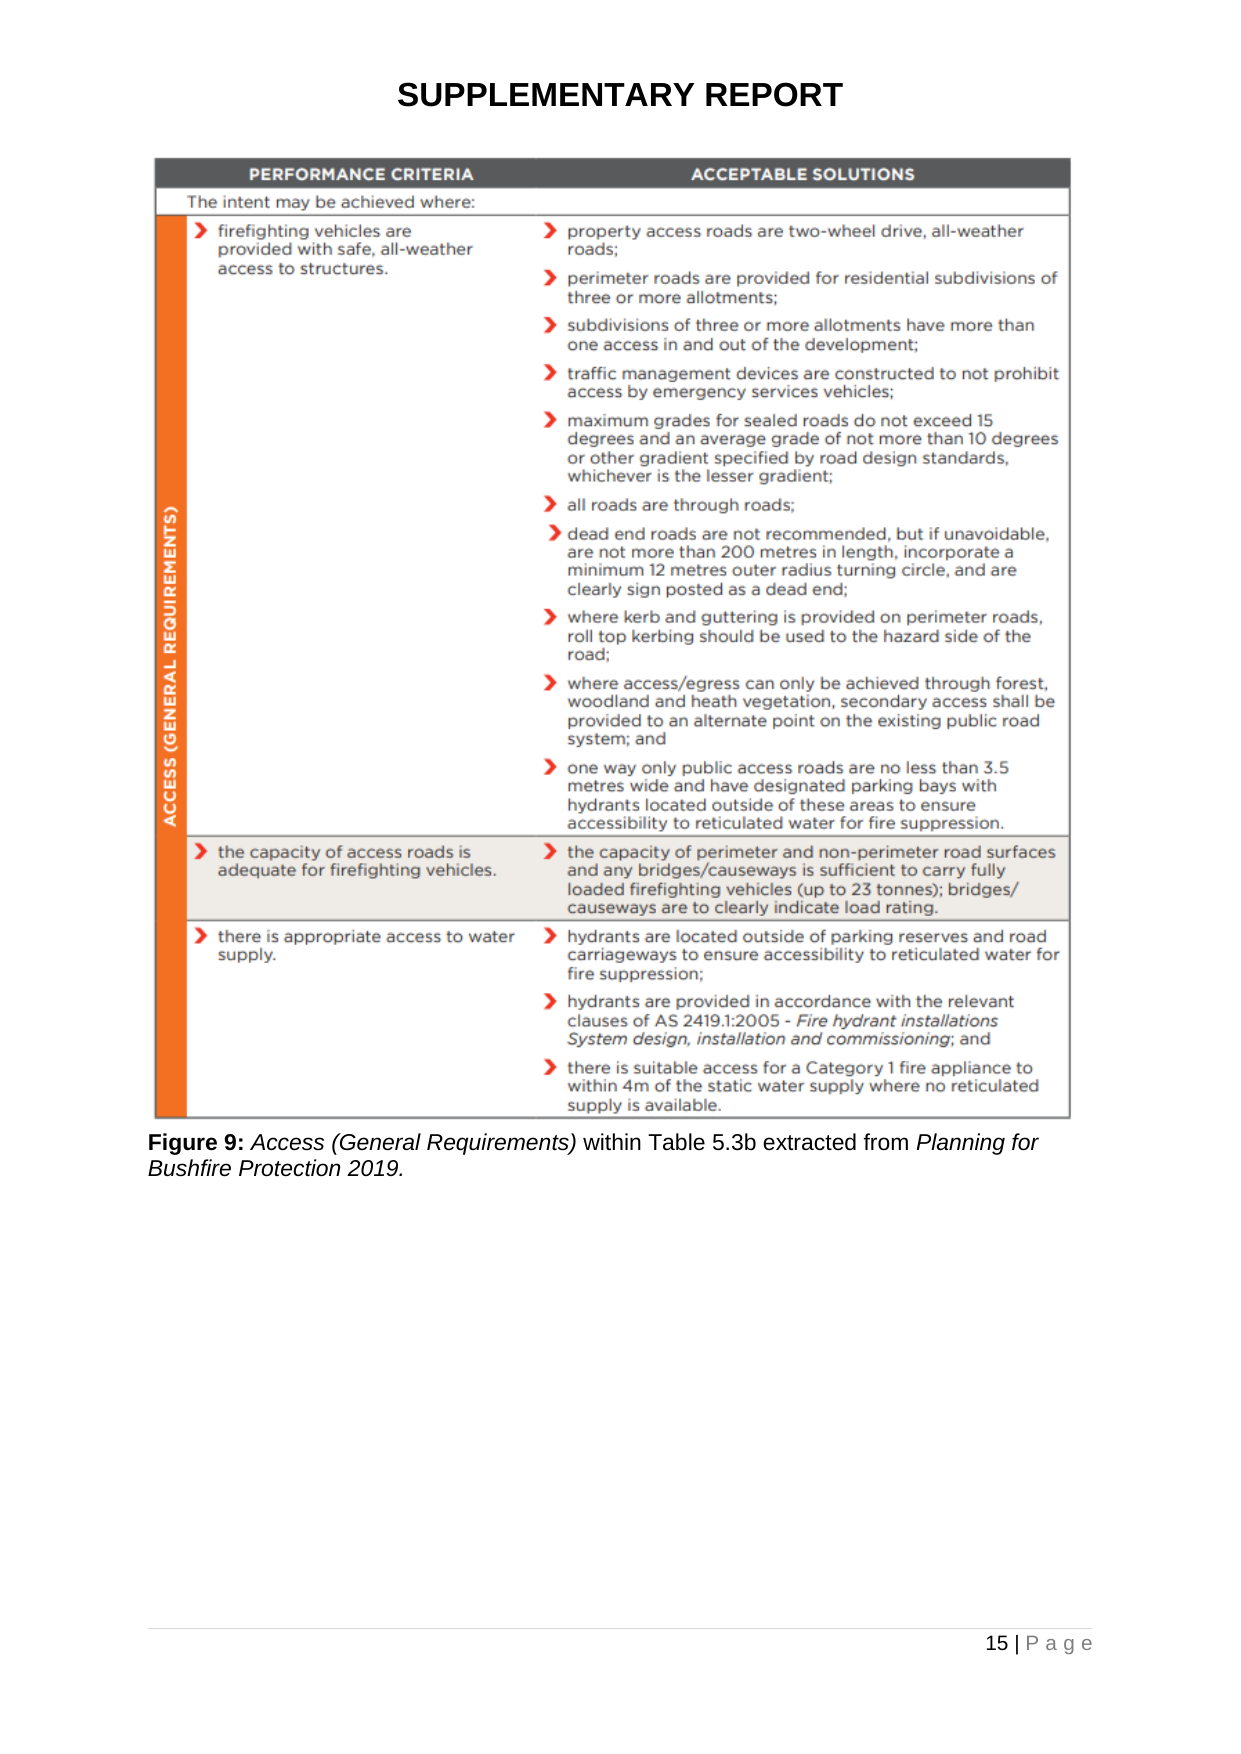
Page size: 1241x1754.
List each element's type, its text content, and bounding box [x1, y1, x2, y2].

text Figure 9: Access (General Requirements) within Table 5.3b extracted from Planning for Bushfire Protection 2019. [148, 1129, 1092, 1181]
picture [147, 154, 1093, 1129]
